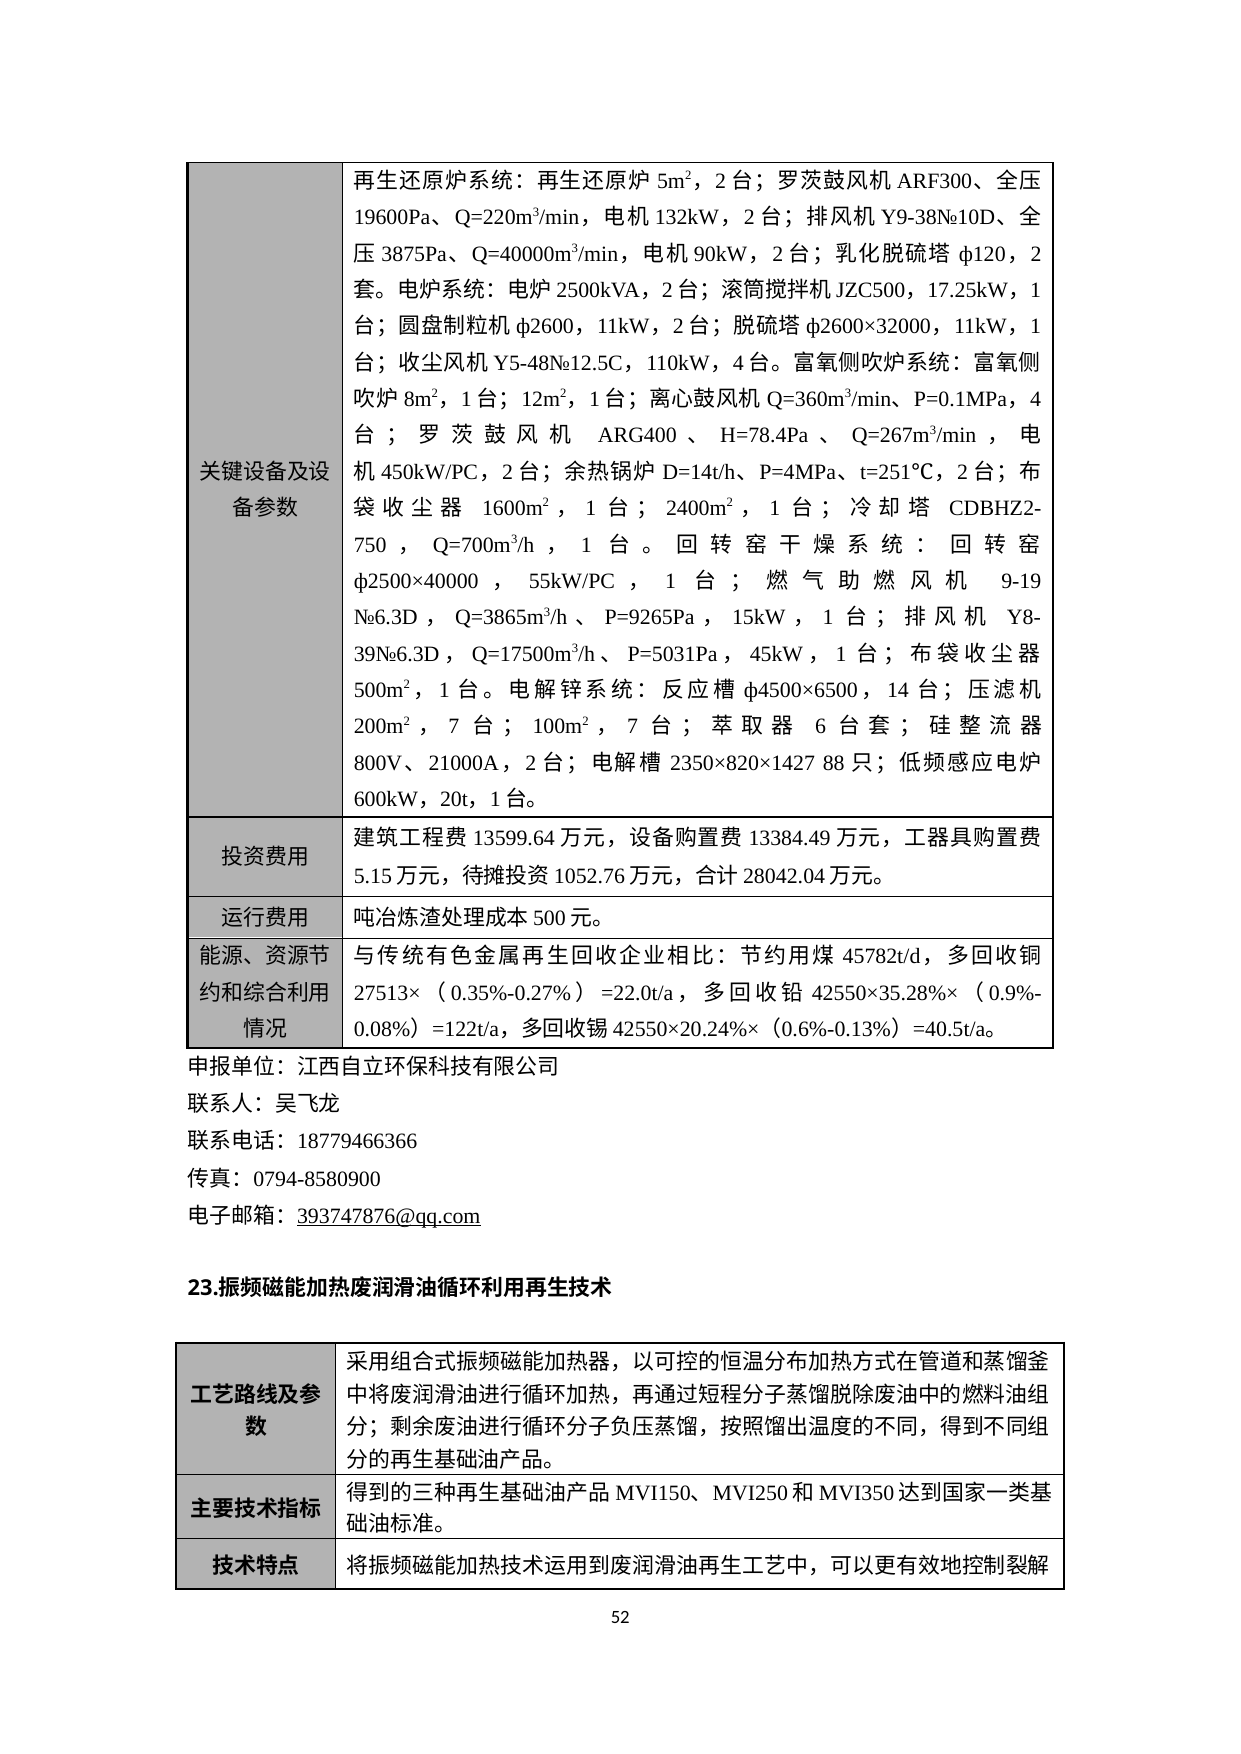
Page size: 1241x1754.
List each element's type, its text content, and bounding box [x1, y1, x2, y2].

table_header 工艺路线及参数 [177, 1344, 335, 1474]
text 传真：0794-8580900 [187, 1160, 1053, 1193]
table_cell 得到的三种再生基础油产品MVI150、MVI250和MVI350达到国家一类基础油标准。 [336, 1475, 1063, 1538]
text 联系电话：18779466366 [187, 1123, 1053, 1156]
table_cell 技术特点 [177, 1539, 335, 1588]
text 联系人：吴飞龙 [187, 1086, 1053, 1118]
table_cell 主要技术指标 [177, 1475, 335, 1538]
text 申报单位：江西自立环保科技有限公司 [187, 1049, 1053, 1081]
table_cell 关键设备及设备参数 [189, 163, 342, 816]
table_cell 与传统有色金属再生回收企业相比：节约用煤45782t/d，多回收铜27513×（0.35%-0.27%）=22.0t/a，多回收铅42550×35.28%×（0.9%-0.08%）=122t/a，多回收锡42550×20.24%×（0.6%-0.13%）=40.5t/a。 [343, 939, 1052, 1047]
table_cell 运行费用 [189, 897, 342, 937]
subtitle 23.振频磁能加热废润滑油循环利用再生技术 [187, 1270, 1053, 1302]
text 电子邮箱：393747876@qq.com [187, 1197, 1053, 1230]
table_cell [336, 1539, 1063, 1588]
table_cell 吨冶炼渣处理成本500元。 [343, 897, 1052, 937]
table_cell 建筑工程费13599.64万元，设备购置费13384.49万元，工器具购置费5.15万元，待摊投资1052.76万元，合计28042.04万元。 [343, 818, 1052, 896]
table_cell 能源、资源节约和综合利用情况 [189, 939, 342, 1047]
table_cell 再生还原炉系统：再生还原炉5m2，2台；罗茨鼓风机ARF300、全压19600Pa、Q=220m3/min，电机132kW，2台；排风机Y9-38№10D、全压3875Pa、Q=40000m3/min，电机90kW，2台；乳化脱硫塔 ф120，2套。电炉系统：电炉2500kVA，2台；滚筒搅拌机JZC500，17.25kW，1台；圆盘制粒机ф2600，11kW，2台；脱硫塔ф2600×32000，11kW，1台；收尘风机Y5-48№12.5C，110kW，4台。富氧侧吹炉系统：富氧侧吹炉 8m2，1台；12m2，1台；离心鼓风机 Q=360m3/min、P=0.1MPa，4台；罗茨鼓风机 ARG400、H=78.4Pa、Q=267m3/min，电机450kW/PC，2台；余热锅炉 D=14t/h、P=4MPa、t=251℃，2台；布袋收尘器 1600m2，1台；2400m2，1台；冷却塔 CDBHZ2-750，Q=700m3/h，1台。回转窑干燥系统：回转窑 ф2500×40000，55kW/PC，1台；燃气助燃风机 9-19 №6.3D，Q=3865m3/h、P=9265Pa，15kW，1台；排风机 Y8-39№6.3D，Q=17500m3/h、P=5031Pa，45kW，1台；布袋收尘器 500m2，1台。电解锌系统：反应槽ф4500×6500，14台；压滤机200m2，7台；100m2，7台；萃取器 6台套；硅整流器 800V、21000A，2台；电解槽 2350×820×1427 88只；低频感应电炉 600kW，20t，1台。 [343, 163, 1052, 816]
table_header 采用组合式振频磁能加热器，以可控的恒温分布加热方式在管道和蒸馏釜中将废润滑油进行循环加热，再通过短程分子蒸馏脱除废油中的燃料油组分；剩余废油进行循环分子负压蒸馏，按照馏出温度的不同，得到不同组分的再生基础油产品。 [336, 1344, 1063, 1474]
table_cell 投资费用 [189, 818, 342, 896]
